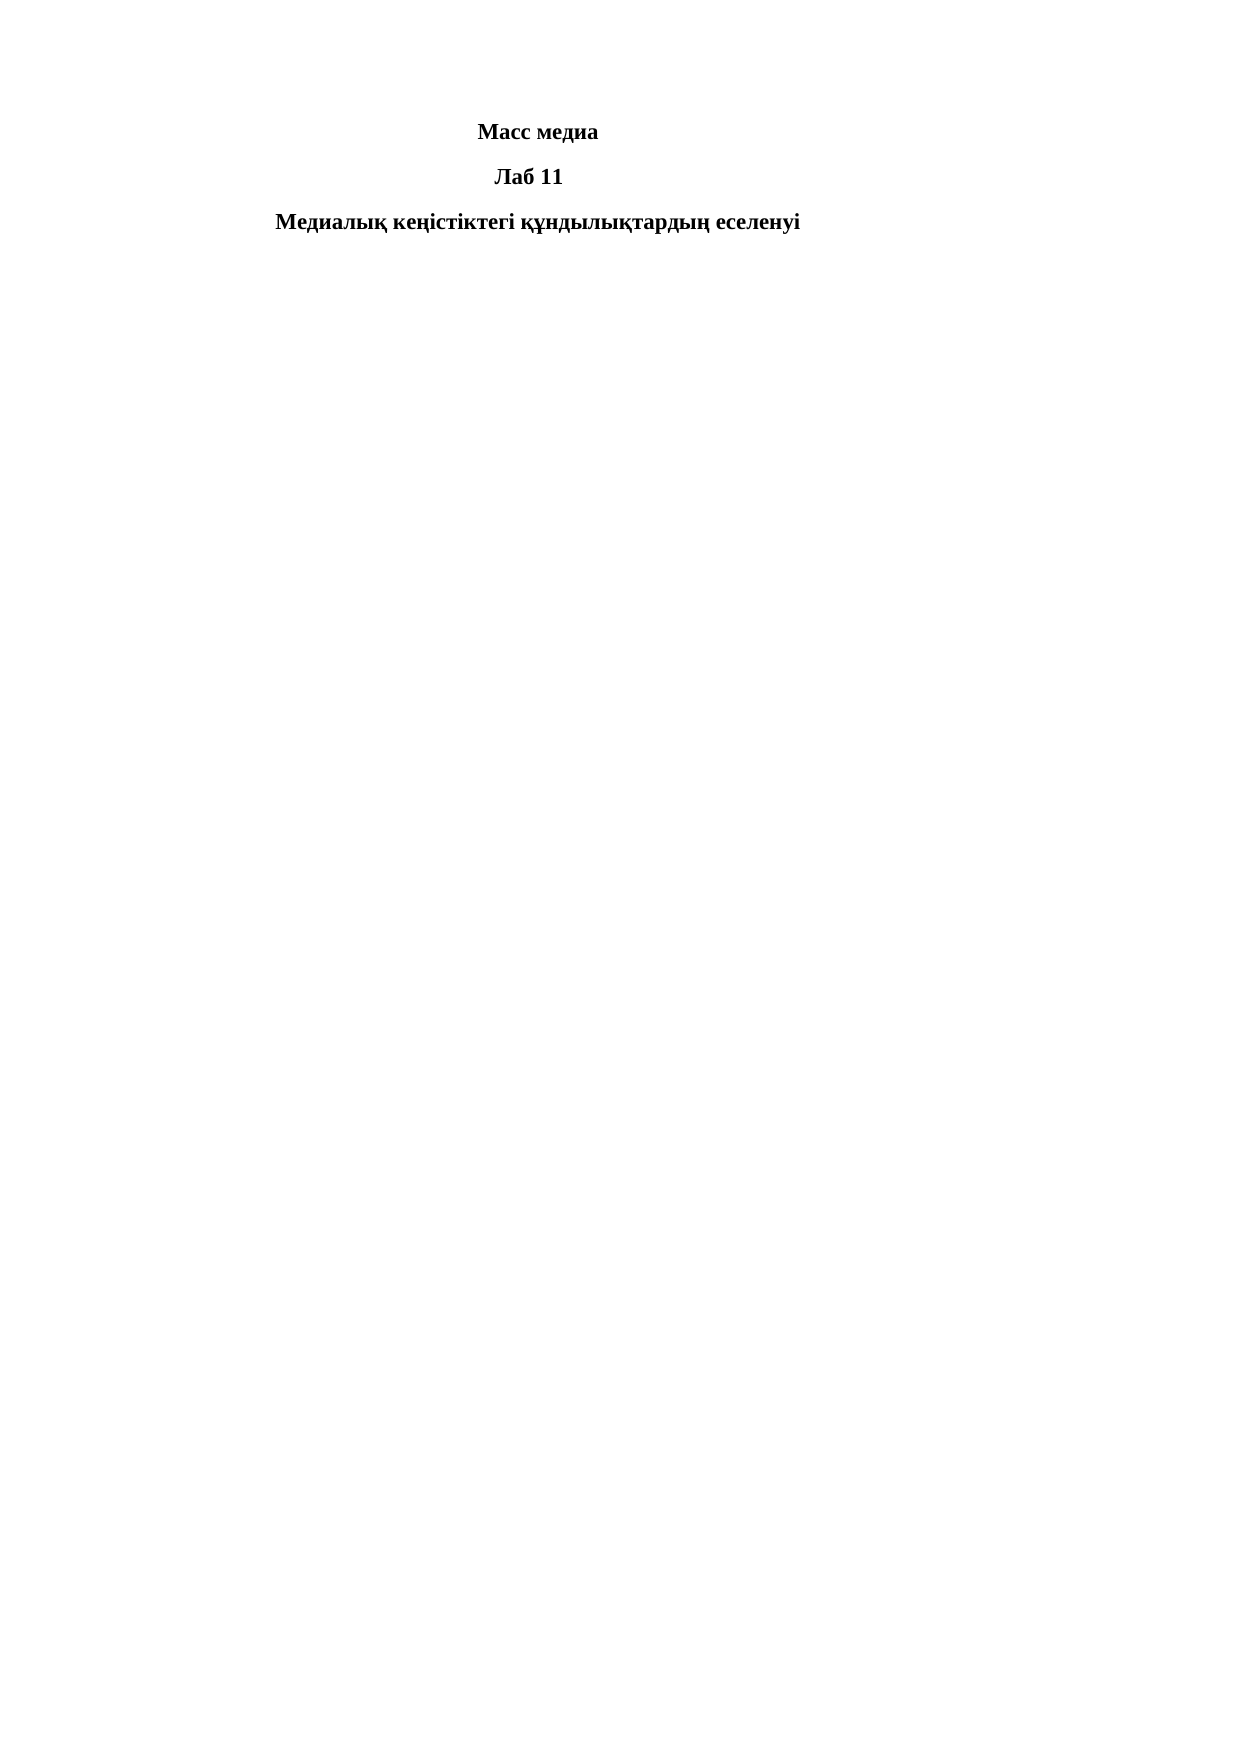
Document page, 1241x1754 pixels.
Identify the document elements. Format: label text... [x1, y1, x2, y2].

text Медиалық кеңістіктегі құндылықтардың еселенуі [177, 208, 1152, 235]
text Лаб 11 [402, 163, 1152, 189]
text Масс медиа [402, 118, 1152, 144]
